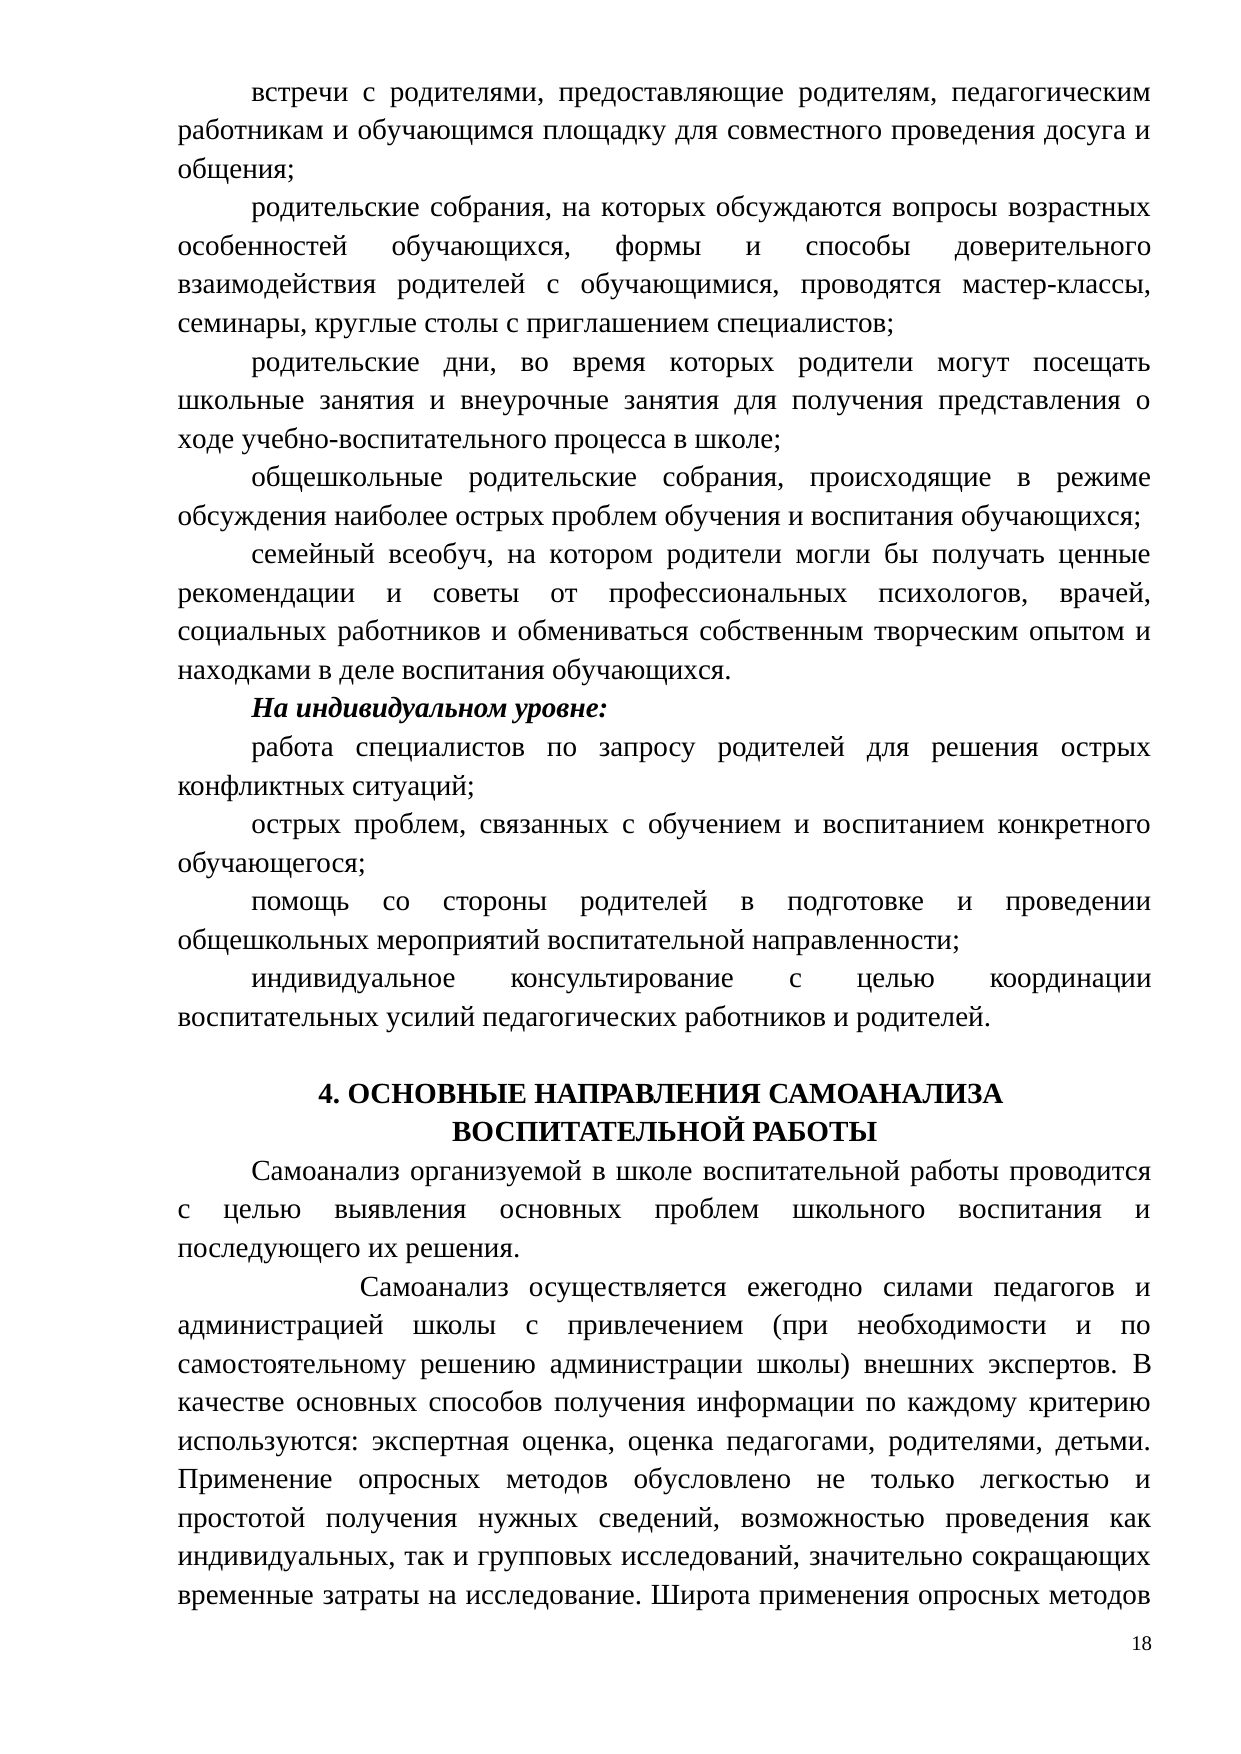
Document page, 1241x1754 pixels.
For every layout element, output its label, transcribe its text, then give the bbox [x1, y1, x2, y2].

list помощь со стороны родителей в подготовке и проведении общешкольных мероприятий воспитательной направленности; [177, 883, 1152, 955]
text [177, 1269, 1152, 1611]
text родительские собрания, на которых обсуждаются вопросы возрастных особенностей обучающихся, формы и способы доверительного взаимодействия родителей с обучающимися, проводятся мастер-классы, семинары, круглые столы с приглашением специалистов; [177, 189, 1152, 339]
text острых проблем, связанных с обучением и воспитанием конкретного обучающегося; [177, 806, 1152, 878]
text работа специалистов по запросу родителей для решения острых конфликтных ситуаций; [177, 729, 1152, 801]
list На индивидуальном уровне: [177, 691, 1152, 724]
list 4. ОСНОВНЫЕ НАПРАВЛЕНИЯ САМОАНАЛИЗА ВОСПИТАТЕЛЬНОЙ РАБОТЫ [177, 1076, 1152, 1148]
text семейный всеобуч, на котором родители могли бы получать ценные рекомендации и советы от профессиональных психологов, врачей, социальных работников и обмениваться собственным творческим опытом и находками в деле воспитания обучающихся. [177, 536, 1152, 686]
text родительские дни, во время которых родители могут посещать школьные занятия и внеурочные занятия для получения представления о ходе учебно-воспитательного процесса в школе; [177, 344, 1152, 454]
text встречи с родителями, предоставляющие родителям, педагогическим работникам и обучающимся площадку для совместного проведения досуга и общения; [177, 74, 1152, 184]
list индивидуальное консультирование c целью координации воспитательных усилий педагогических работников и родителей. [177, 960, 1152, 1032]
text общешкольные родительские собрания, происходящие в режиме обсуждения наиболее острых проблем обучения и воспитания обучающихся; [177, 459, 1152, 531]
text Самоанализ организуемой в школе воспитательной работы проводится с целью выявления основных проблем школьного воспитания и последующего их решения. [177, 1153, 1152, 1264]
